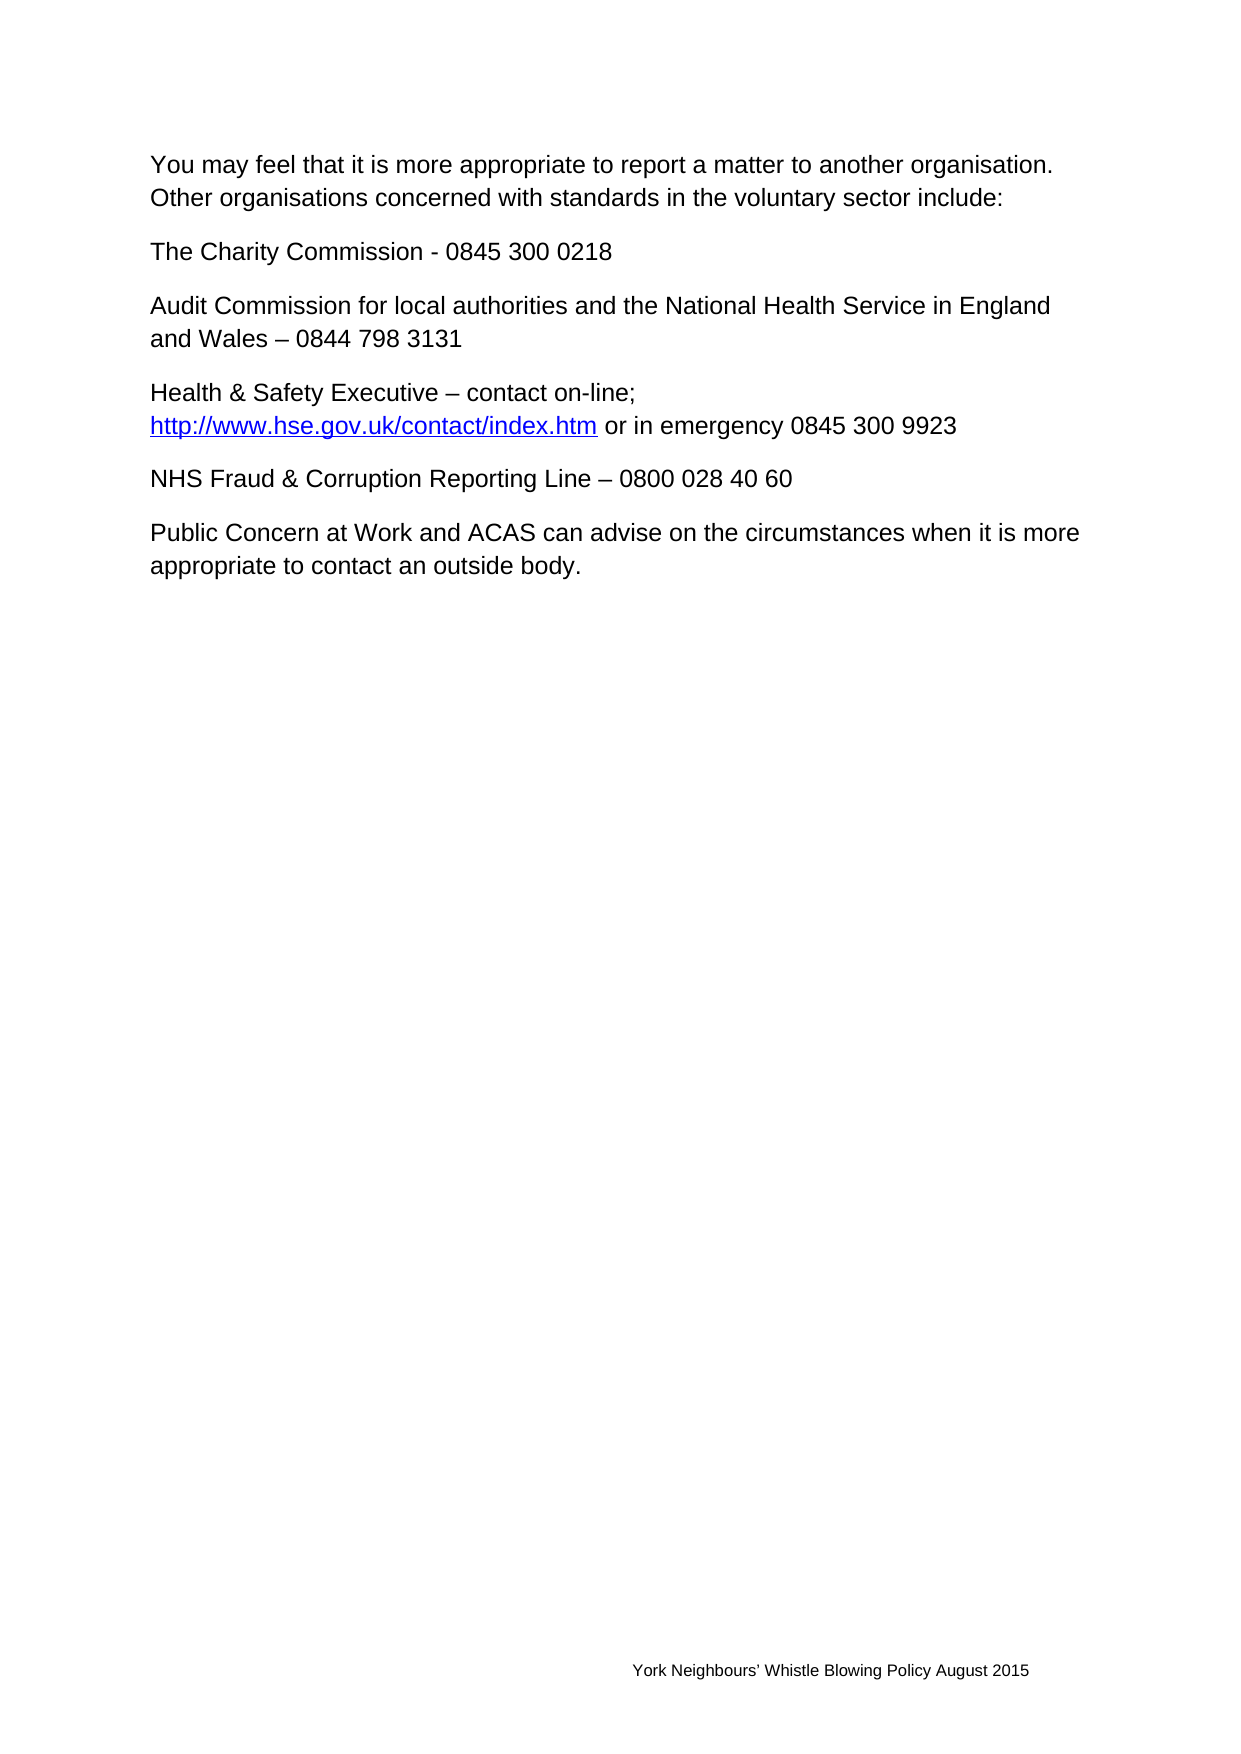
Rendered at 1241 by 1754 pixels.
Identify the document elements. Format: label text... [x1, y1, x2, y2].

text Health & Safety Executive – contact on-line; http://www.hse.gov.uk/contact/index.htm or in emergency 0845 300 9923 [150, 378, 1090, 439]
text Public Concern at Work and ACAS can advise on the circumstances when it is more appropriate to contact an outside body. [150, 518, 1090, 580]
text The Charity Commission - 0845 300 0218 [150, 237, 1090, 266]
text Audit Commission for local authorities and the National Health Service in England and Wales – 0844 798 3131 [150, 291, 1090, 352]
text You may feel that it is more appropriate to report a matter to another organisation. Other organisations concerned with standards in the voluntary sector include: [150, 150, 1090, 212]
text NHS Fraud & Corruption Reporting Line – 0800 028 40 60 [150, 464, 1090, 493]
